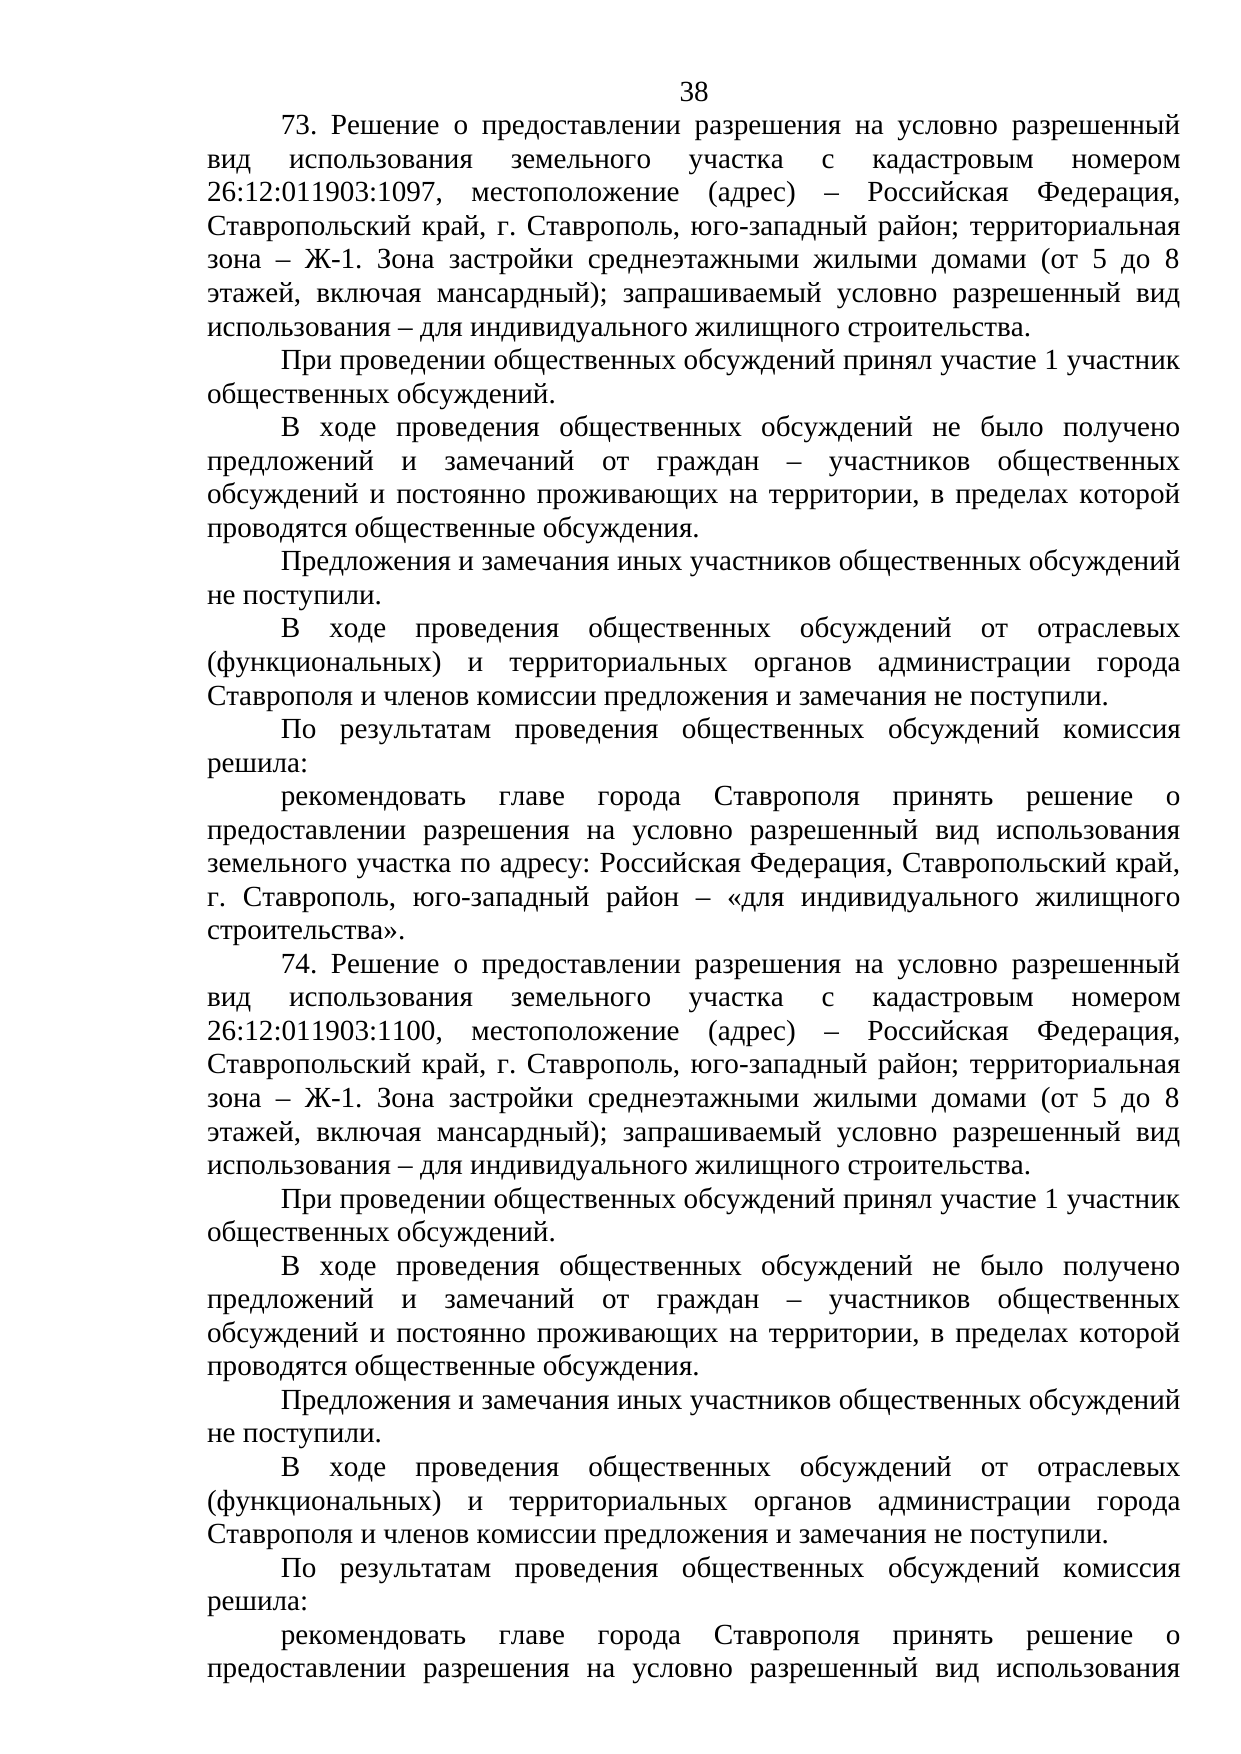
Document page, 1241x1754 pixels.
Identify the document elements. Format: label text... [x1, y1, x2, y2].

text Предложения и замечания иных участников общественных обсуждений не поступили. [207, 1382, 1181, 1449]
text По результатам проведения общественных обсуждений комиссия решила: [207, 1550, 1181, 1617]
text По результатам проведения общественных обсуждений комиссия решила: [207, 711, 1181, 778]
text 73. Решение о предоставлении разрешения на условно разрешенный вид использования земельного участка с кадастровым номером 26:12:011903:1097, местоположение (адрес) – Российская Федерация, Ставропольский край, г. Ставрополь, юго-западный район; территориальная зона – Ж-1. Зона застройки среднеэтажными жилыми домами (от 5 до 8 этажей, включая мансардный); запрашиваемый условно разрешенный вид использования – для индивидуального жилищного строительства. [207, 107, 1181, 342]
text В ходе проведения общественных обсуждений от отраслевых (функциональных) и территориальных органов администрации города Ставрополя и членов комиссии предложения и замечания не поступили. [207, 611, 1181, 711]
text В ходе проведения общественных обсуждений от отраслевых (функциональных) и территориальных органов администрации города Ставрополя и членов комиссии предложения и замечания не поступили. [207, 1449, 1181, 1550]
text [207, 1617, 1181, 1684]
text При проведении общественных обсуждений принял участие 1 участник общественных обсуждений. [207, 342, 1181, 409]
text Предложения и замечания иных участников общественных обсуждений не поступили. [207, 543, 1181, 611]
text При проведении общественных обсуждений принял участие 1 участник общественных обсуждений. [207, 1181, 1181, 1248]
text 74. Решение о предоставлении разрешения на условно разрешенный вид использования земельного участка с кадастровым номером 26:12:011903:1100, местоположение (адрес) – Российская Федерация, Ставропольский край, г. Ставрополь, юго-западный район; территориальная зона – Ж-1. Зона застройки среднеэтажными жилыми домами (от 5 до 8 этажей, включая мансардный); запрашиваемый условно разрешенный вид использования – для индивидуального жилищного строительства. [207, 946, 1181, 1181]
